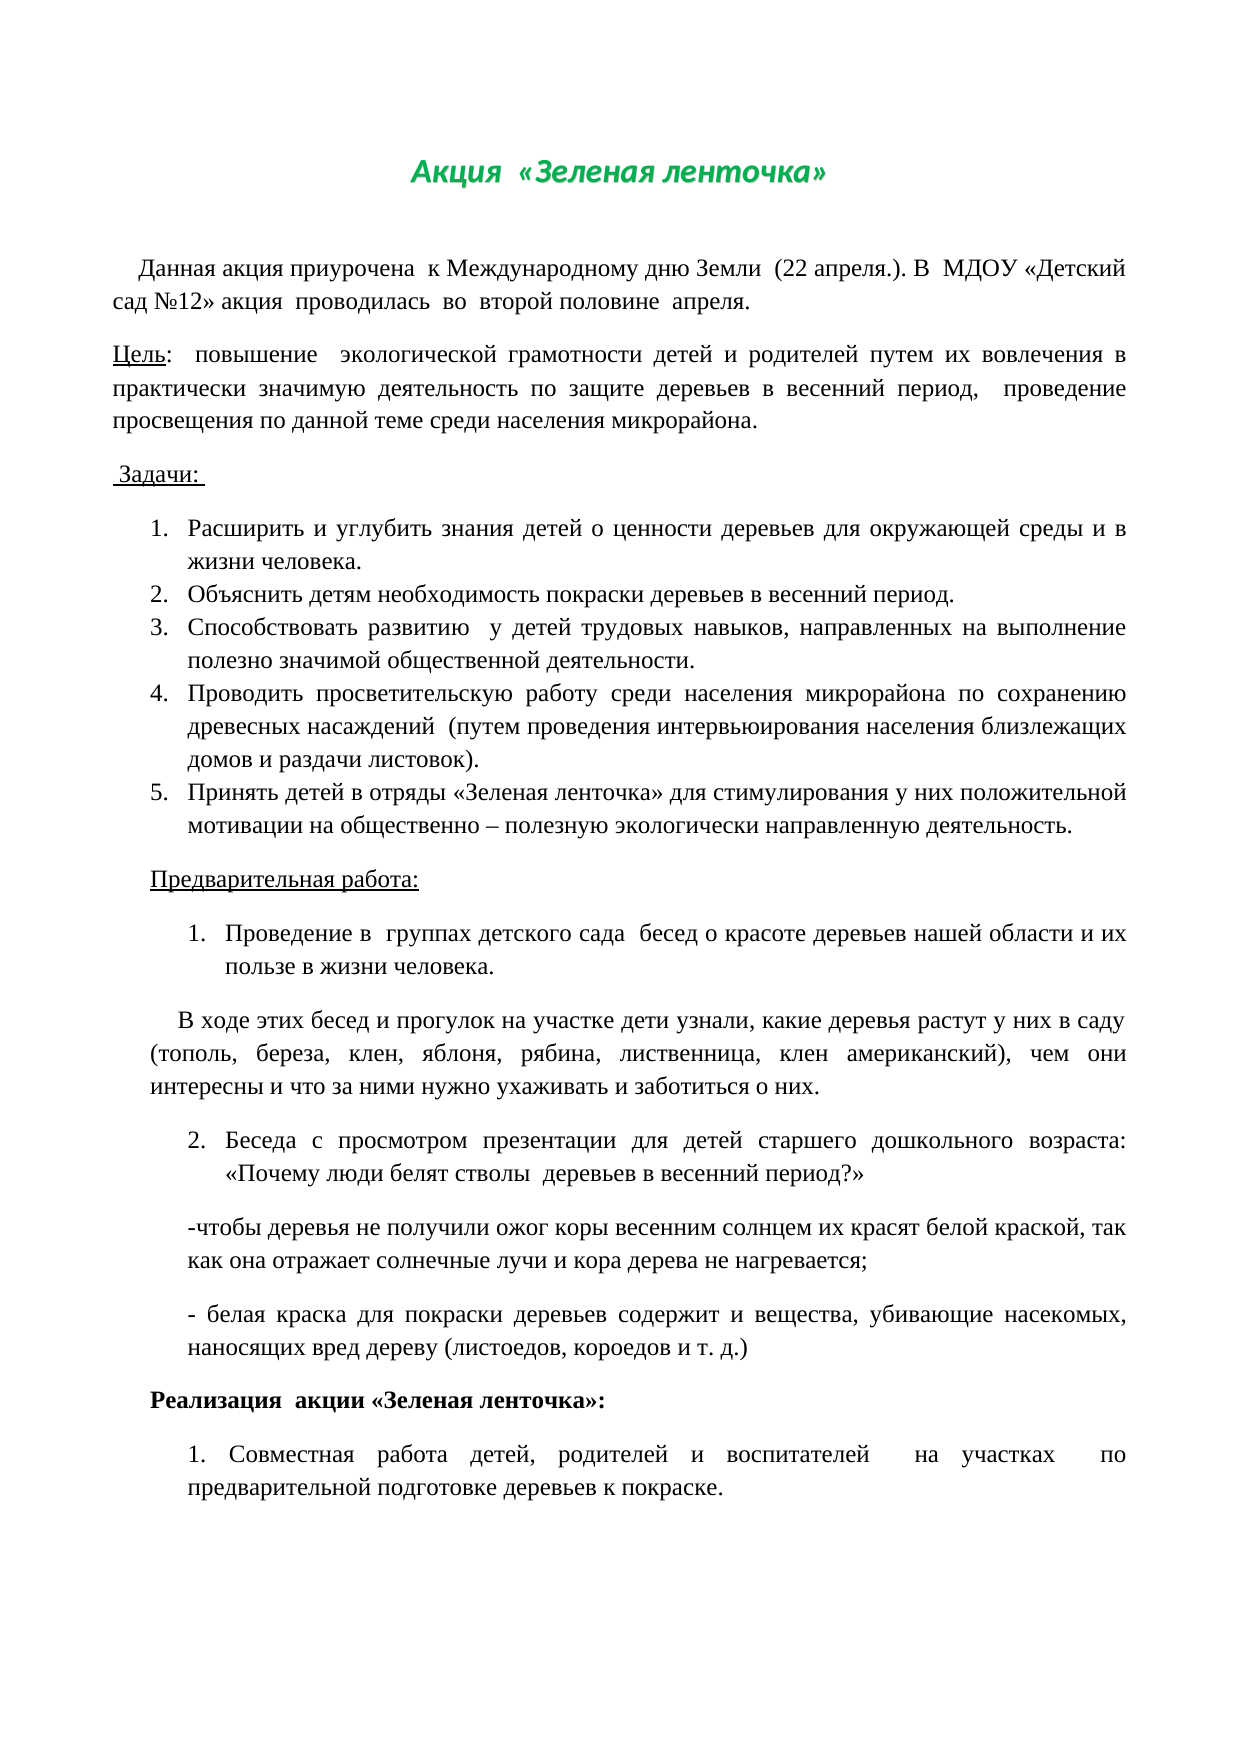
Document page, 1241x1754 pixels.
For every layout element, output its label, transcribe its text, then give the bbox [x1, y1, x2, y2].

text 1. Совместная работа детей, родителей и воспитателей на участках по предварительной подготовке деревьев к покраске. [187, 1439, 1128, 1501]
list Объяснить детям необходимость покраски деревьев в весенний период. [150, 579, 1128, 608]
list Принять детей в отряды «Зеленая ленточка» для стимулирования у них положительной мотивации на общественно – полезную экологически направленную деятельность. [150, 777, 1128, 839]
list Беседа с просмотром презентации для детей старшего дошкольного возраста: «Почему люди белят стволы деревьев в весенний период?» [187, 1125, 1128, 1187]
text Реализация акции «Зеленая ленточка»: [150, 1386, 1128, 1414]
list Способствовать развитию у детей трудовых навыков, направленных на выполнение полезно значимой общественной деятельности. [150, 612, 1128, 674]
text - белая краска для покраски деревьев содержит и вещества, убивающие насекомых, наносящих вред дереву (листоедов, короедов и т. д.) [187, 1299, 1128, 1361]
list Проводить просветительскую работу среди населения микрорайона по сохранению древесных насаждений (путем проведения интервьюирования населения близлежащих домов и раздачи листовок). [150, 678, 1128, 773]
text -чтобы деревья не получили ожог коры весенним солнцем их красят белой краской, так как она отражает солнечные лучи и кора дерева не нагревается; [187, 1212, 1128, 1274]
text Цель: повышение экологической грамотности детей и родителей путем их вовлечения в практически значимую деятельность по защите деревьев в весенний период, проведение просвещения по данной теме среди населения микрорайона. [112, 339, 1128, 434]
text В ходе этих бесед и прогулок на участке дети узнали, какие деревья растут у них в саду (тополь, береза, клен, яблоня, рябина, лиственница, клен американский), чем они интересны и что за ними нужно ухаживать и заботиться о них. [150, 1005, 1128, 1100]
list Проведение в группах детского сада бесед о красоте деревьев нашей области и их пользе в жизни человека. [187, 918, 1128, 980]
list Расширить и углубить знания детей о ценности деревьев для окружающей среды и в жизни человека. [150, 513, 1128, 575]
text Задачи: [112, 459, 1128, 488]
text Данная акция приурочена к Международному дню Земли (22 апреля.). В МДОУ «Детский сад №12» акция проводилась во второй половине апреля. [112, 253, 1128, 314]
text Акция «Зеленая ленточка» [112, 150, 1128, 221]
text Предварительная работа: [150, 864, 1128, 893]
